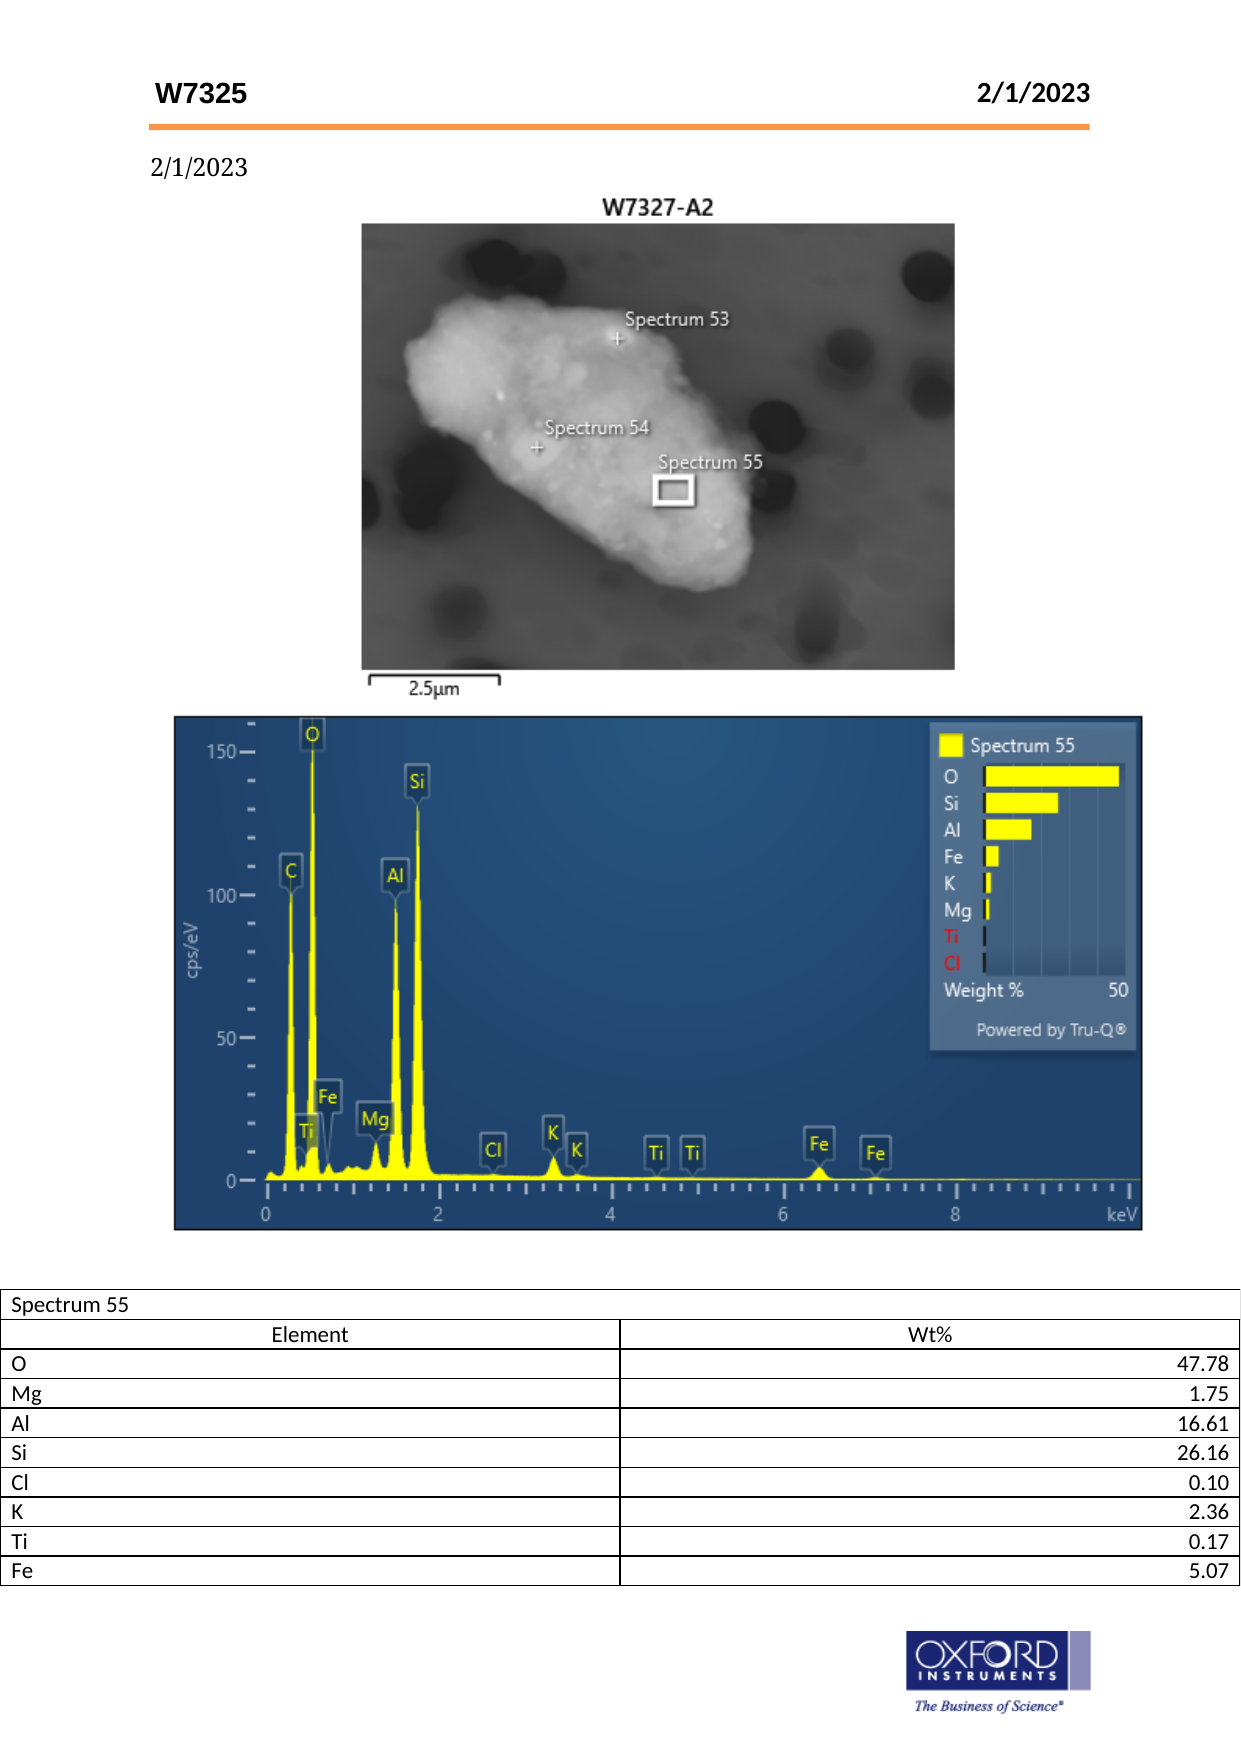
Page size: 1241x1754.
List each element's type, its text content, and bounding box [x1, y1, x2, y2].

text 2/1/2023 [150, 150, 1090, 184]
picture [906, 1631, 1091, 1716]
